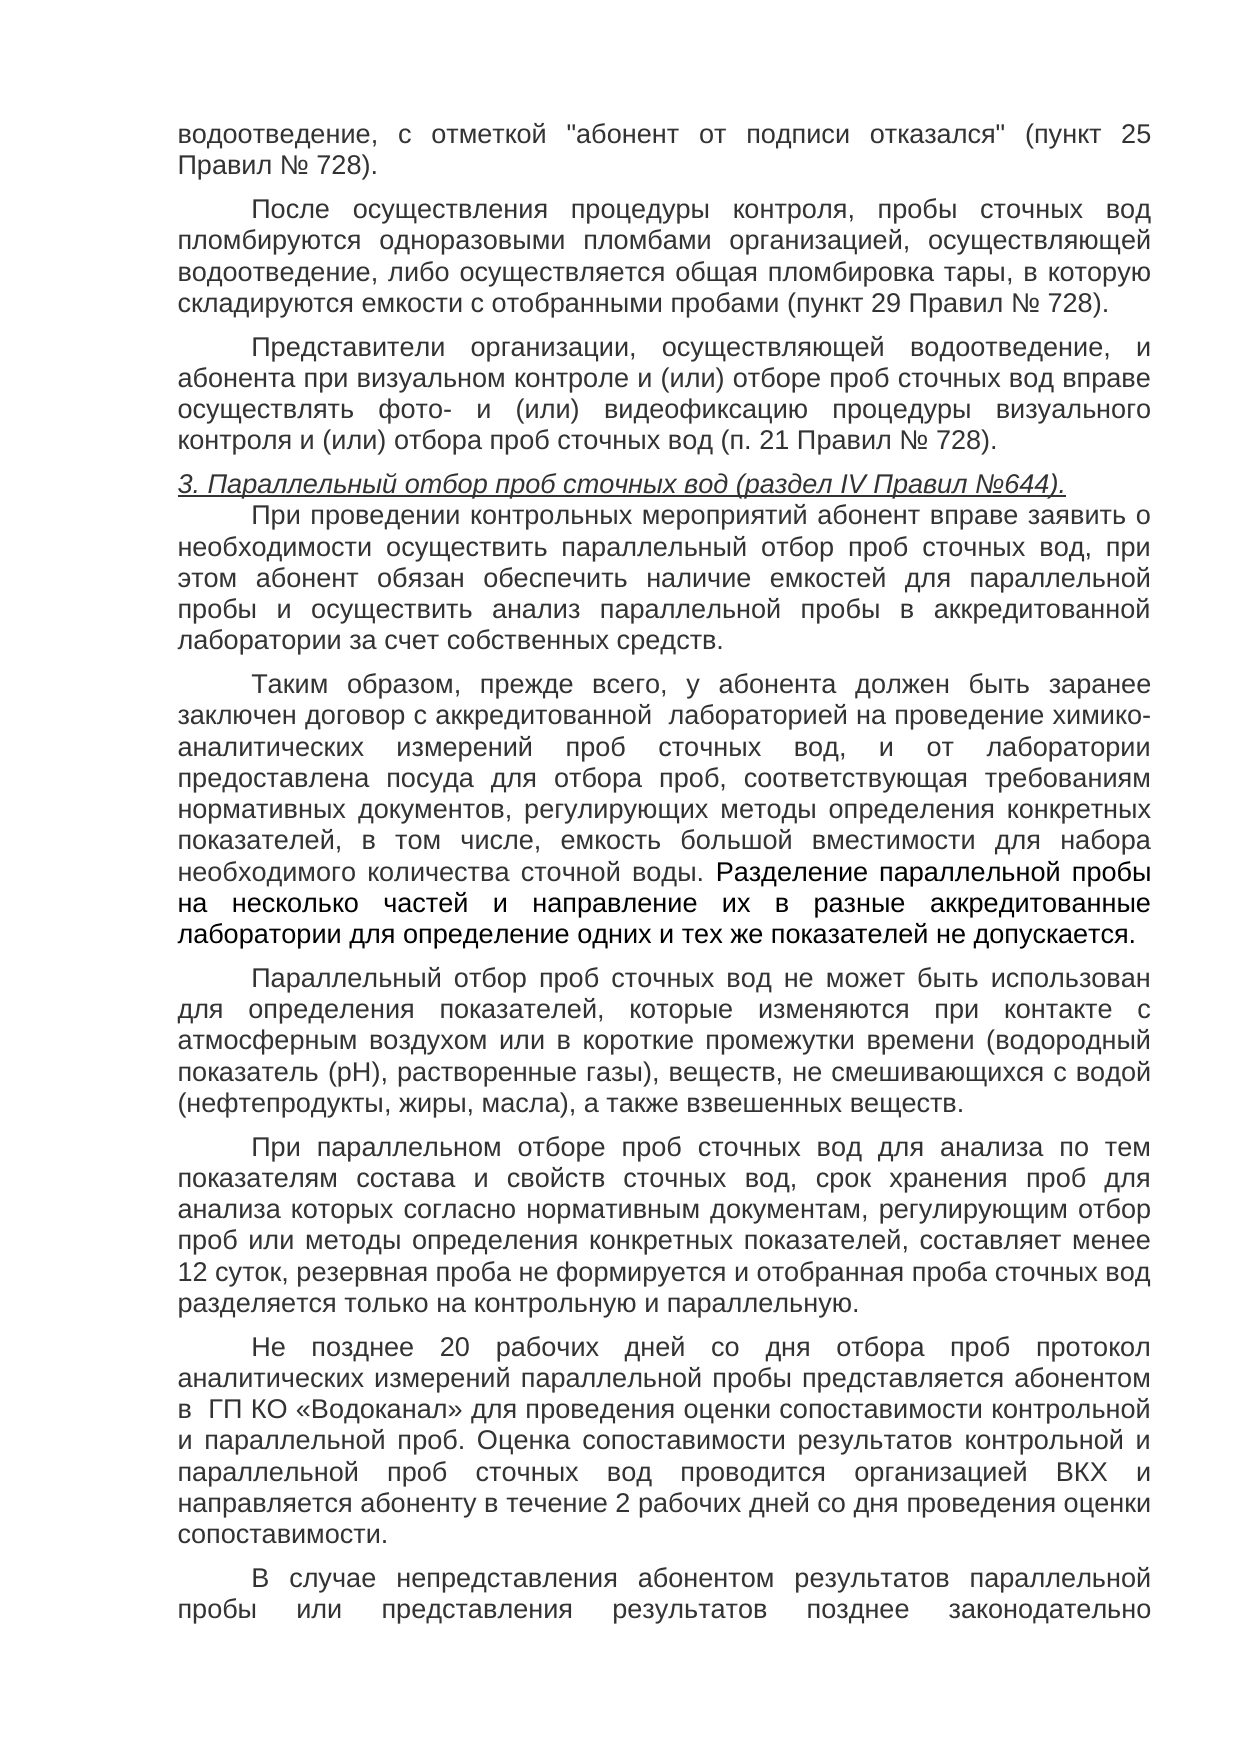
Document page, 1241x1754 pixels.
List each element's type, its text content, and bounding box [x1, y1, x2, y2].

text Представители организации, осуществляющей водоотведение, и абонента при визуальном контроле и (или) отборе проб сточных вод вправе осуществлять фото- и (или) видеофиксацию процедуры визуального контроля и (или) отбора проб сточных вод (п. 21 Правил № 728). [177, 331, 1152, 456]
text Не позднее 20 рабочих дней со дня отбора проб протокол аналитических измерений параллельной пробы представляется абонентом в ГП КО «Водоканал» для проведения оценки сопоставимости контрольной и параллельной проб. Оценка сопоставимости результатов контрольной и параллельной проб сточных вод проводится организацией ВКХ и направляется абоненту в течение 2 рабочих дней со дня проведения оценки сопоставимости. [177, 1331, 1152, 1549]
text При параллельном отборе проб сточных вод для анализа по тем показателям состава и свойств сточных вод, срок хранения проб для анализа которых согласно нормативным документам, регулирующим отбор проб или методы определения конкретных показателей, составляет менее 12 суток, резервная проба не формируется и отобранная проба сточных вод разделяется только на контрольную и параллельную. [177, 1131, 1152, 1318]
text Параллельный отбор проб сточных вод не может быть использован для определения показателей, которые изменяются при контакте с атмосферным воздухом или в короткие промежутки времени (водородный показатель (pH), растворенные газы), веществ, не смешивающихся с водой (нефтепродукты, жиры, масла), а также взвешенных веществ. [177, 962, 1152, 1118]
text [177, 118, 1152, 181]
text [177, 1562, 1152, 1624]
text При проведении контрольных мероприятий абонент вправе заявить о необходимости осуществить параллельный отбор проб сточных вод, при этом абонент обязан обеспечить наличие емкостей для параллельной пробы и осуществить анализ параллельной пробы в аккредитованной лаборатории за счет собственных средств. [177, 499, 1152, 656]
text Таким образом, прежде всего, у абонента должен быть заранее заключен договор с аккредитованной лабораторией на проведение химико-аналитических измерений проб сточных вод, и от лаборатории предоставлена посуда для отбора проб, соответствующая требованиям нормативных документов, регулирующих методы определения конкретных показателей, в том числе, емкость большой вместимости для набора необходимого количества сточной воды. Разделение параллельной пробы на несколько частей и направление их в разные аккредитованные лаборатории для определение одних и тех же показателей не допускается. [177, 668, 1152, 949]
text 3. Параллельный отбор проб сточных вод (раздел IV Правил №644). [177, 468, 1152, 499]
text После осуществления процедуры контроля, пробы сточных вод пломбируются одноразовыми пломбами организацией, осуществляющей водоотведение, либо осуществляется общая пломбировка тары, в которую складируются емкости с отобранными пробами (пункт 29 Правил № 728). [177, 193, 1152, 318]
